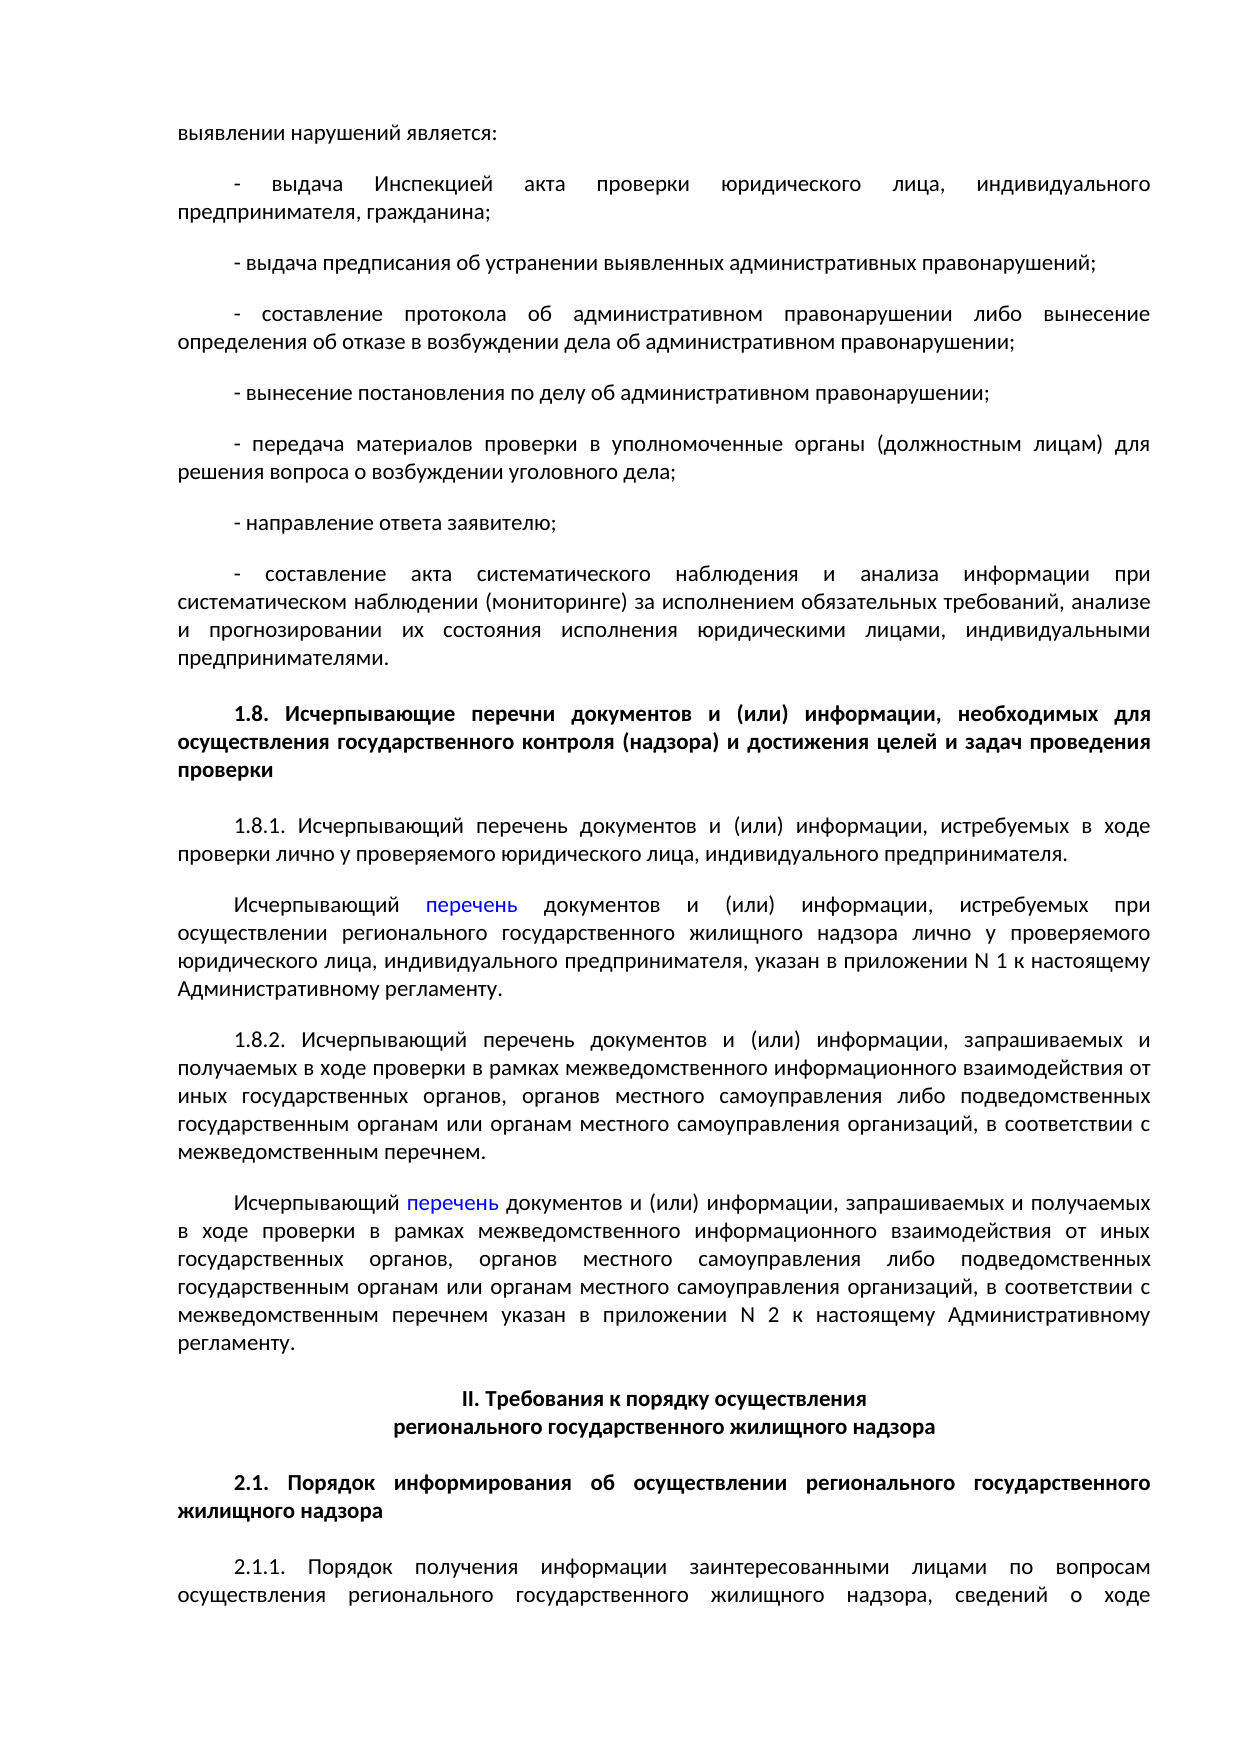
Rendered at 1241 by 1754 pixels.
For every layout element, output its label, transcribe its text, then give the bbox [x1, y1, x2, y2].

text - выдача предписания об устранении выявленных административных правонарушений; [177, 248, 1152, 276]
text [177, 1552, 1152, 1608]
title 2.1. Порядок информирования об осуществлении регионального государственного жилищного надзора [177, 1468, 1152, 1524]
text 1.8.1. Исчерпывающий перечень документов и (или) информации, истребуемых в ходе проверки лично у проверяемого юридического лица, индивидуального предпринимателя. [177, 811, 1152, 867]
text - вынесение постановления по делу об административном правонарушении; [177, 378, 1152, 406]
text - передача материалов проверки в уполномоченные органы (должностным лицам) для решения вопроса о возбуждении уголовного дела; [177, 429, 1152, 485]
text - выдача Инспекцией акта проверки юридического лица, индивидуального предпринимателя, гражданина; [177, 169, 1152, 225]
text - составление протокола об административном правонарушении либо вынесение определения об отказе в возбуждении дела об административном правонарушении; [177, 299, 1152, 355]
text - составление акта систематического наблюдения и анализа информации при систематическом наблюдении (мониторинге) за исполнением обязательных требований, анализе и прогнозировании их состояния исполнения юридическими лицами, индивидуальными предпринимателями. [177, 559, 1152, 671]
title 1.8. Исчерпывающие перечни документов и (или) информации, необходимых для осуществления государственного контроля (надзора) и достижения целей и задач проведения проверки [177, 699, 1152, 783]
text Исчерпывающий перечень документов и (или) информации, запрашиваемых и получаемых в ходе проверки в рамках межведомственного информационного взаимодействия от иных государственных органов, органов местного самоуправления либо подведомственных государственным органам или органам местного самоуправления организаций, в соответствии с межведомственным перечнем указан в приложении N 2 к настоящему Административному регламенту. [177, 1188, 1152, 1356]
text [177, 118, 1152, 146]
title регионального государственного жилищного надзора [177, 1412, 1152, 1440]
text Исчерпывающий перечень документов и (или) информации, истребуемых при осуществлении регионального государственного жилищного надзора лично у проверяемого юридического лица, индивидуального предпринимателя, указан в приложении N 1 к настоящему Административному регламенту. [177, 890, 1152, 1002]
text 1.8.2. Исчерпывающий перечень документов и (или) информации, запрашиваемых и получаемых в ходе проверки в рамках межведомственного информационного взаимодействия от иных государственных органов, органов местного самоуправления либо подведомственных государственным органам или органам местного самоуправления организаций, в соответствии с межведомственным перечнем. [177, 1025, 1152, 1165]
title II. Требования к порядку осуществления [177, 1384, 1152, 1412]
text - направление ответа заявителю; [177, 508, 1152, 536]
